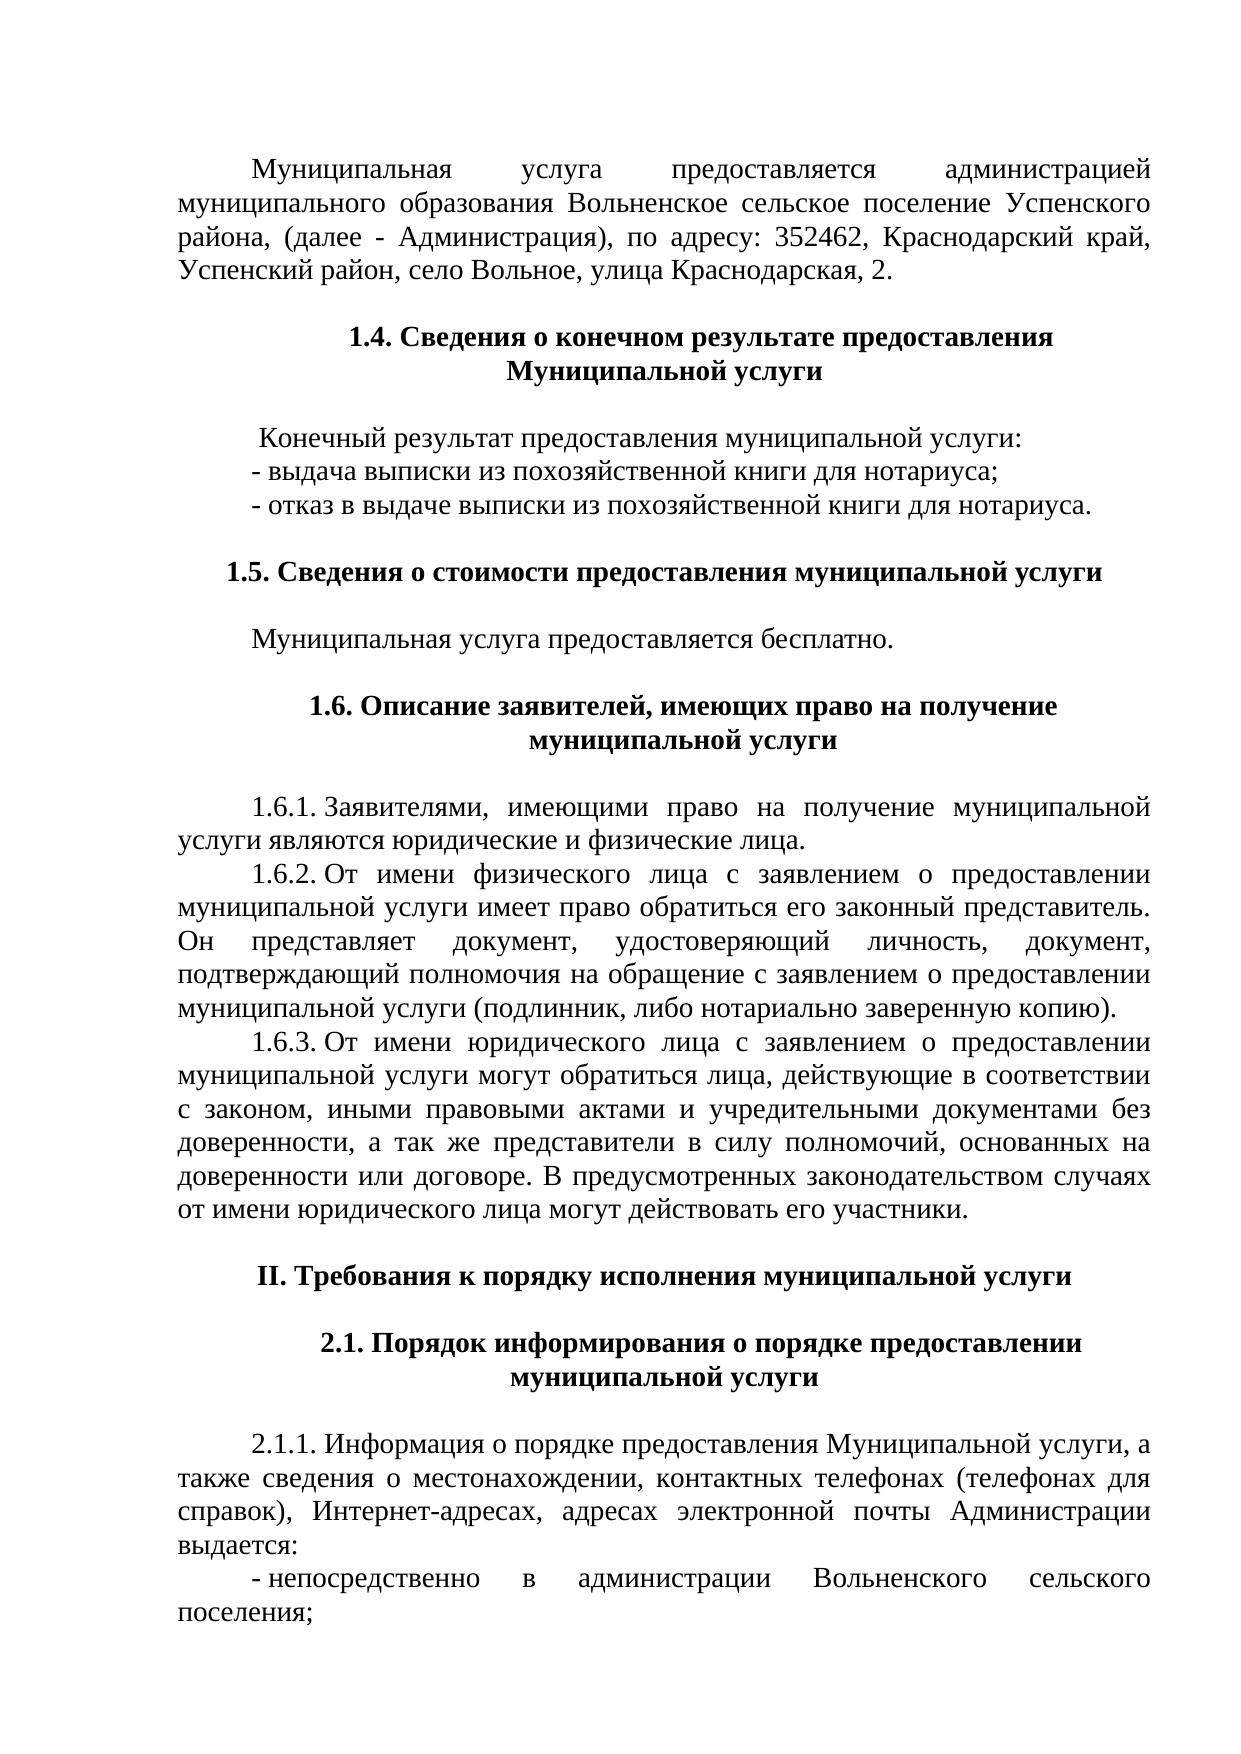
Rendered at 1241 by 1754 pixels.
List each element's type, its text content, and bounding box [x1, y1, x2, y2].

text - выдача выписки из похозяйственной книги для нотариуса; [177, 453, 1152, 487]
text 1.6.2. От имени физического лица с заявлением о предоставлении муниципальной услуги имеет право обратиться его законный представитель. Он представляет документ, удостоверяющий личность, документ, подтверждающий полномочия на обращение с заявлением о предоставлении муниципальной услуги (подлинник, либо нотариально заверенную копию). [177, 856, 1152, 1024]
text II. Требования к порядку исполнения муниципальной услуги [177, 1258, 1152, 1292]
text Муниципальная услуга предоставляется бесплатно. [177, 621, 1152, 655]
text 1.6.1. Заявителями, имеющими право на получение муниципальной услуги являются юридические и физические лица. [177, 789, 1152, 856]
text 1.6. Описание заявителей, имеющих право на получение муниципальной услуги [215, 688, 1152, 755]
text Муниципальная услуга предоставляется администрацией муниципального образования Вольненское сельское поселение Успенского района, (далее - Администрация), по адресу: 352462, Краснодарский край, Успенский район, село Вольное, улица Краснодарская, 2. [177, 152, 1152, 286]
text 1.5. Сведения о стоимости предоставления муниципальной услуги [177, 554, 1152, 588]
text 1.4. Сведения о конечном результате предоставления Муниципальной услуги [177, 319, 1152, 386]
text 2.1.1. Информация о порядке предоставления Муниципальной услуги, а также сведения о местонахождении, контактных телефонах (телефонах для справок), Интернет-адресах, адресах электронной почты Администрации выдается: [177, 1426, 1152, 1560]
text Конечный результат предоставления муниципальной услуги: [177, 420, 1152, 453]
text - отказ в выдаче выписки из похозяйственной книги для нотариуса. [177, 487, 1152, 521]
text - непосредственно в администрации Вольненского сельского поселения; [177, 1560, 1152, 1627]
text 2.1. Порядок информирования о порядке предоставлении муниципальной услуги [177, 1326, 1152, 1393]
text 1.6.3. От имени юридического лица с заявлением о предоставлении муниципальной услуги могут обратиться лица, действующие в соответствии с законом, иными правовыми актами и учредительными документами без доверенности, а так же представители в силу полномочий, основанных на доверенности или договоре. В предусмотренных законодательством случаях от имени юридического лица могут действовать его участники. [177, 1024, 1152, 1225]
